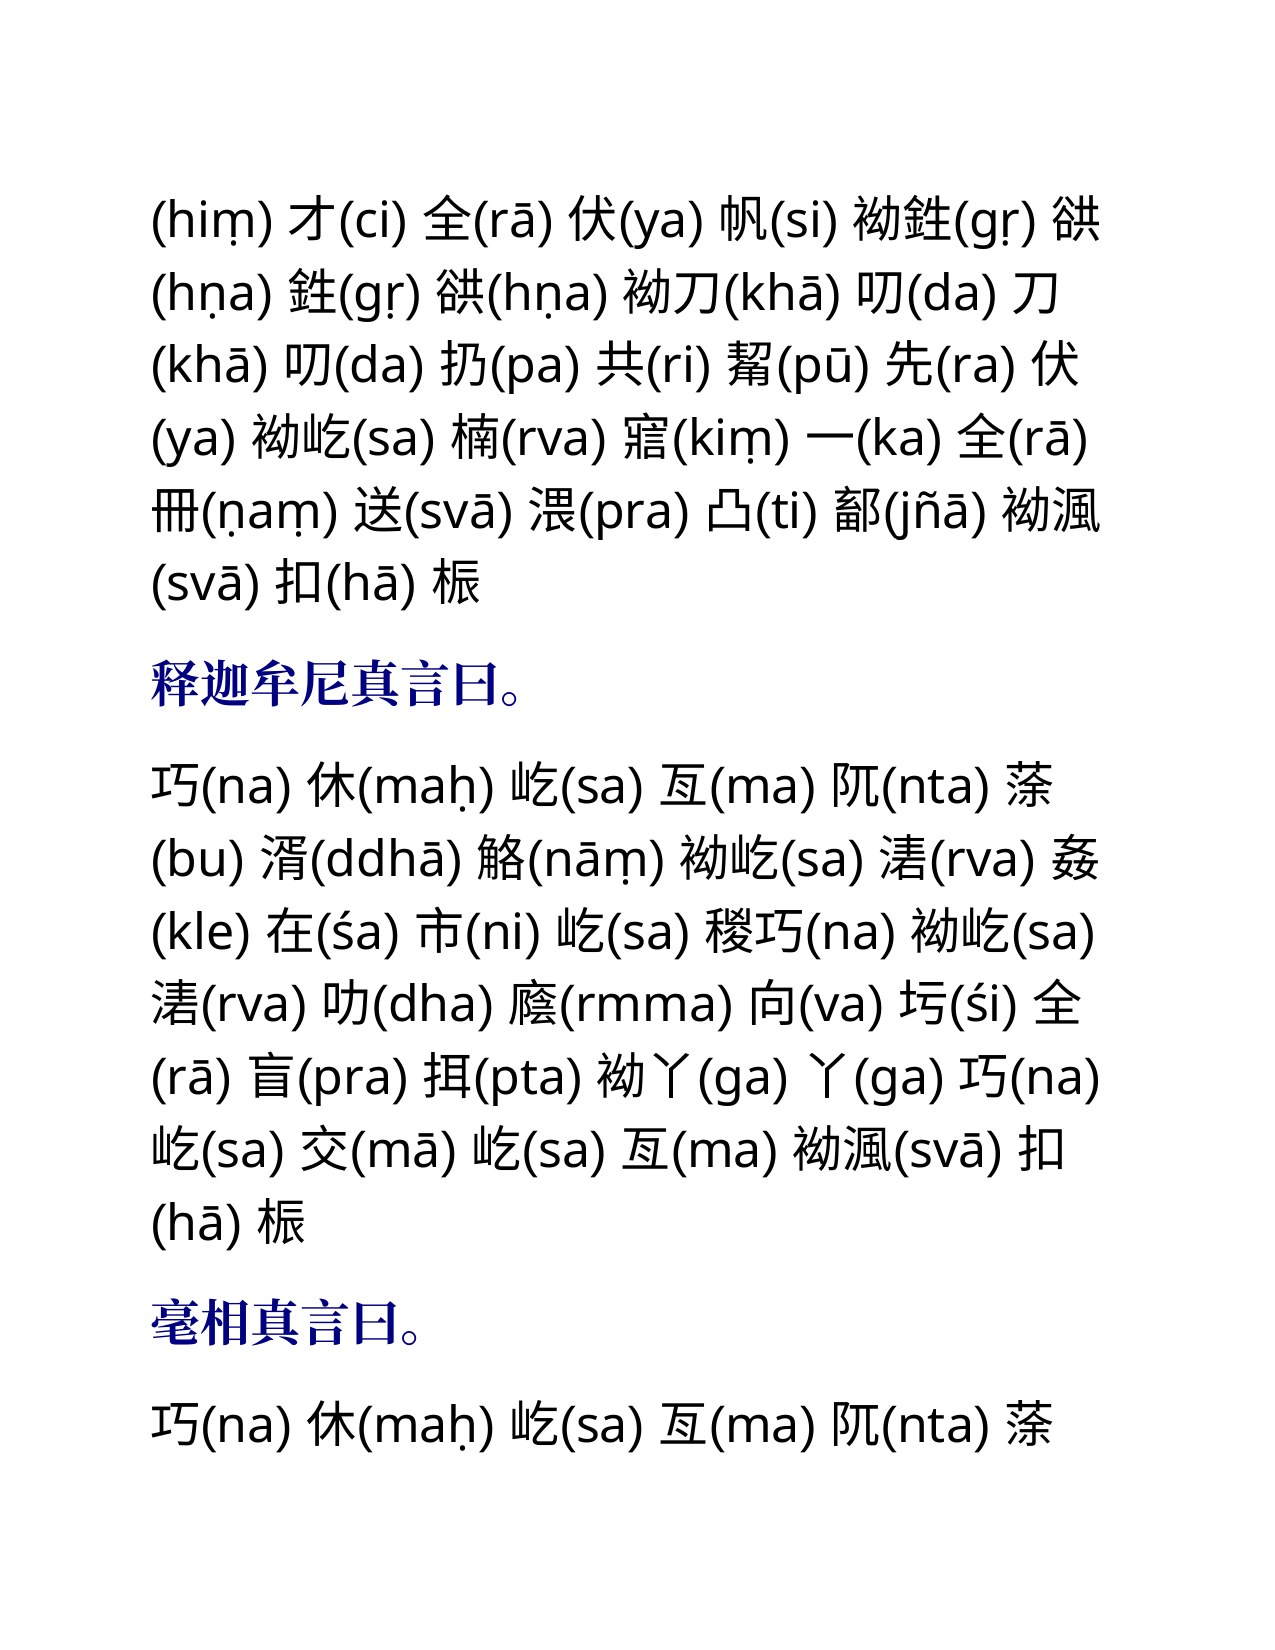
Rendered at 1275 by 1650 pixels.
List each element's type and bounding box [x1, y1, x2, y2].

table_cell [150, 150, 1125, 1457]
